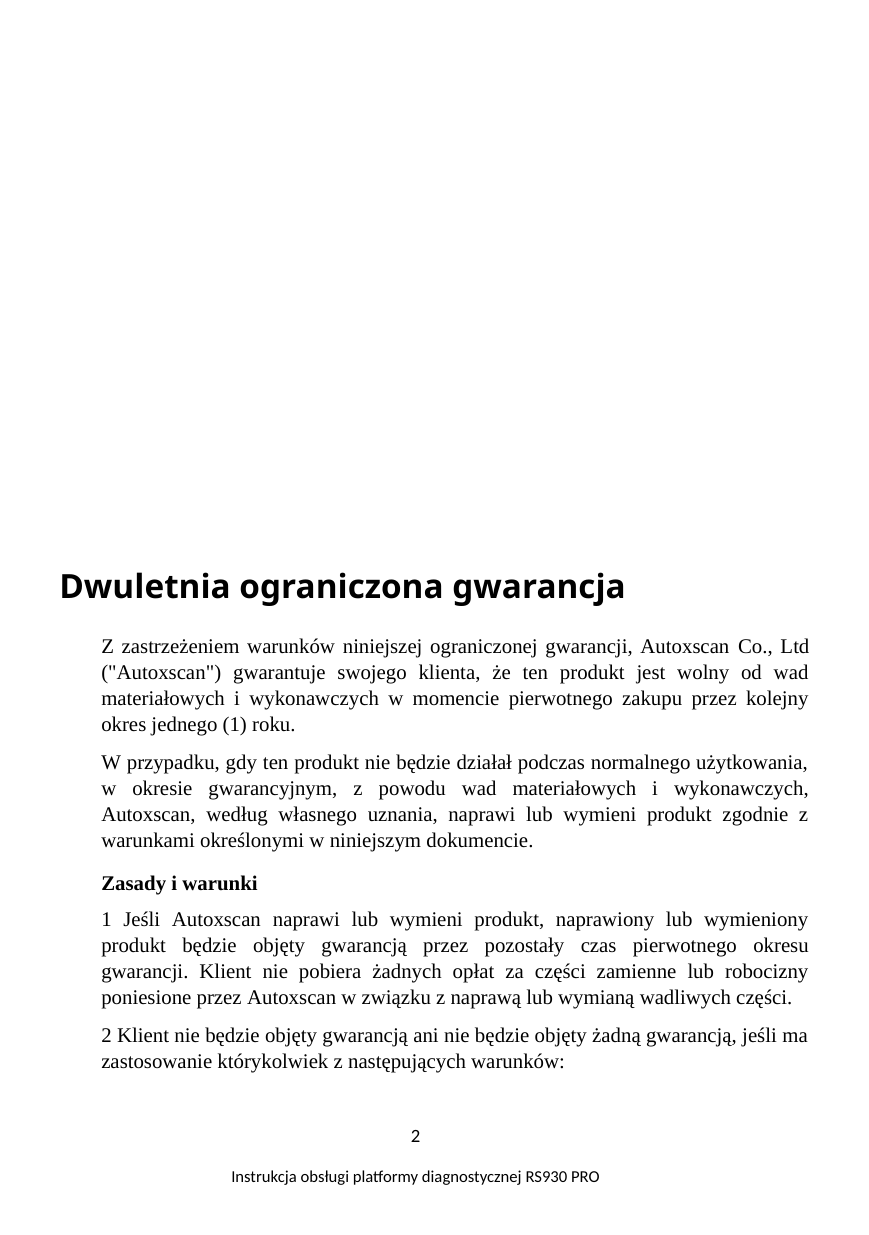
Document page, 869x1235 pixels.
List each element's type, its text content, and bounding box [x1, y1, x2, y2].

text 1 Jeśli Autoxscan naprawi lub wymieni produkt, naprawiony lub wymieniony produkt będzie objęty gwarancją przez pozostały czas pierwotnego okresu gwarancji. Klient nie pobiera żadnych opłat za części zamienne lub robocizny poniesione przez Autoxscan w związku z naprawą lub wymianą wadliwych części. [101, 907, 809, 1009]
text Zasady i warunki [101, 866, 809, 899]
subtitle Dwuletnia ograniczona gwarancja [59, 553, 809, 618]
text W przypadku, gdy ten produkt nie będzie działał podczas normalnego użytkowania, w okresie gwarancyjnym, z powodu wad materiałowych i wykonawczych, Autoxscan, według własnego uznania, naprawi lub wymieni produkt zgodnie z warunkami określonymi w niniejszym dokumencie. [101, 750, 809, 852]
text 2 Klient nie będzie objęty gwarancją ani nie będzie objęty żadną gwarancją, jeśli ma zastosowanie którykolwiek z następujących warunków: [101, 1023, 809, 1073]
text Z zastrzeżeniem warunków niniejszej ograniczonej gwarancji, Autoxscan Co., Ltd ("Autoxscan") gwarantuje swojego klienta, że ten produkt jest wolny od wad materiałowych i wykonawczych w momencie pierwotnego zakupu przez kolejny okres jednego (1) roku. [101, 634, 809, 736]
